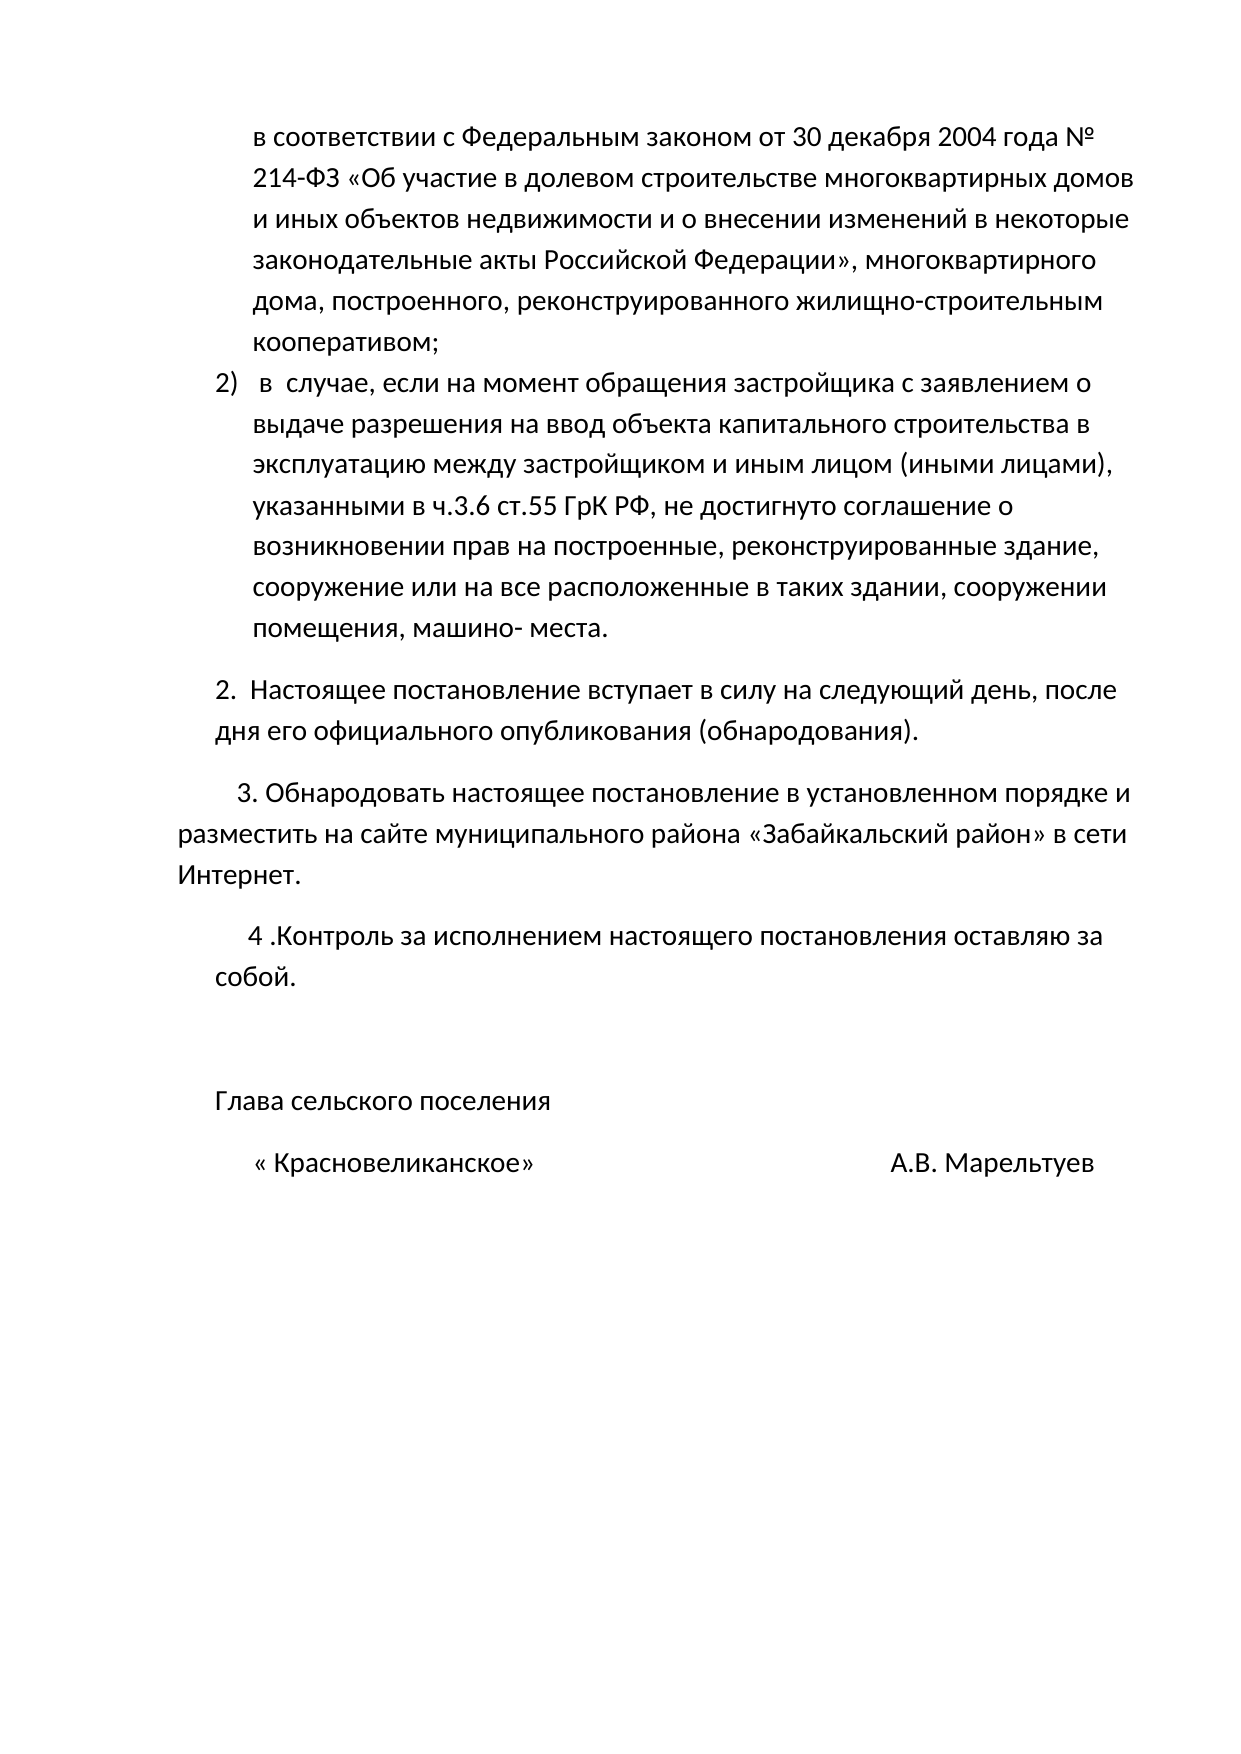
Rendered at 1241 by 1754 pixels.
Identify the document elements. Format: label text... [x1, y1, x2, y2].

list « Красновеликанское» А.В. Марельтуев [252, 1144, 1152, 1179]
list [215, 118, 1152, 358]
text Глава сельского поселения [215, 1082, 1152, 1118]
text 3. Обнародовать настоящее постановление в установленном порядке и разместить на сайте муниципального района «Забайкальский район» в сети Интернет. [177, 774, 1152, 891]
text 2. Настоящее постановление вступает в силу на следующий день, после дня его официального опубликования (обнародования). [215, 671, 1152, 748]
text 4 .Контроль за исполнением настоящего постановления оставляю за собой. [215, 917, 1152, 994]
list в случае, если на момент обращения застройщика с заявлением о выдаче разрешения на ввод объекта капитального строительства в эксплуатацию между застройщиком и иным лицом (иными лицами), указанными в ч.3.6 ст.55 ГрК РФ, не достигнуто соглашение о возникновении прав на построенные, реконструированные здание, сооружение или на все расположенные в таких здании, сооружении помещения, машино- места. [215, 364, 1152, 645]
